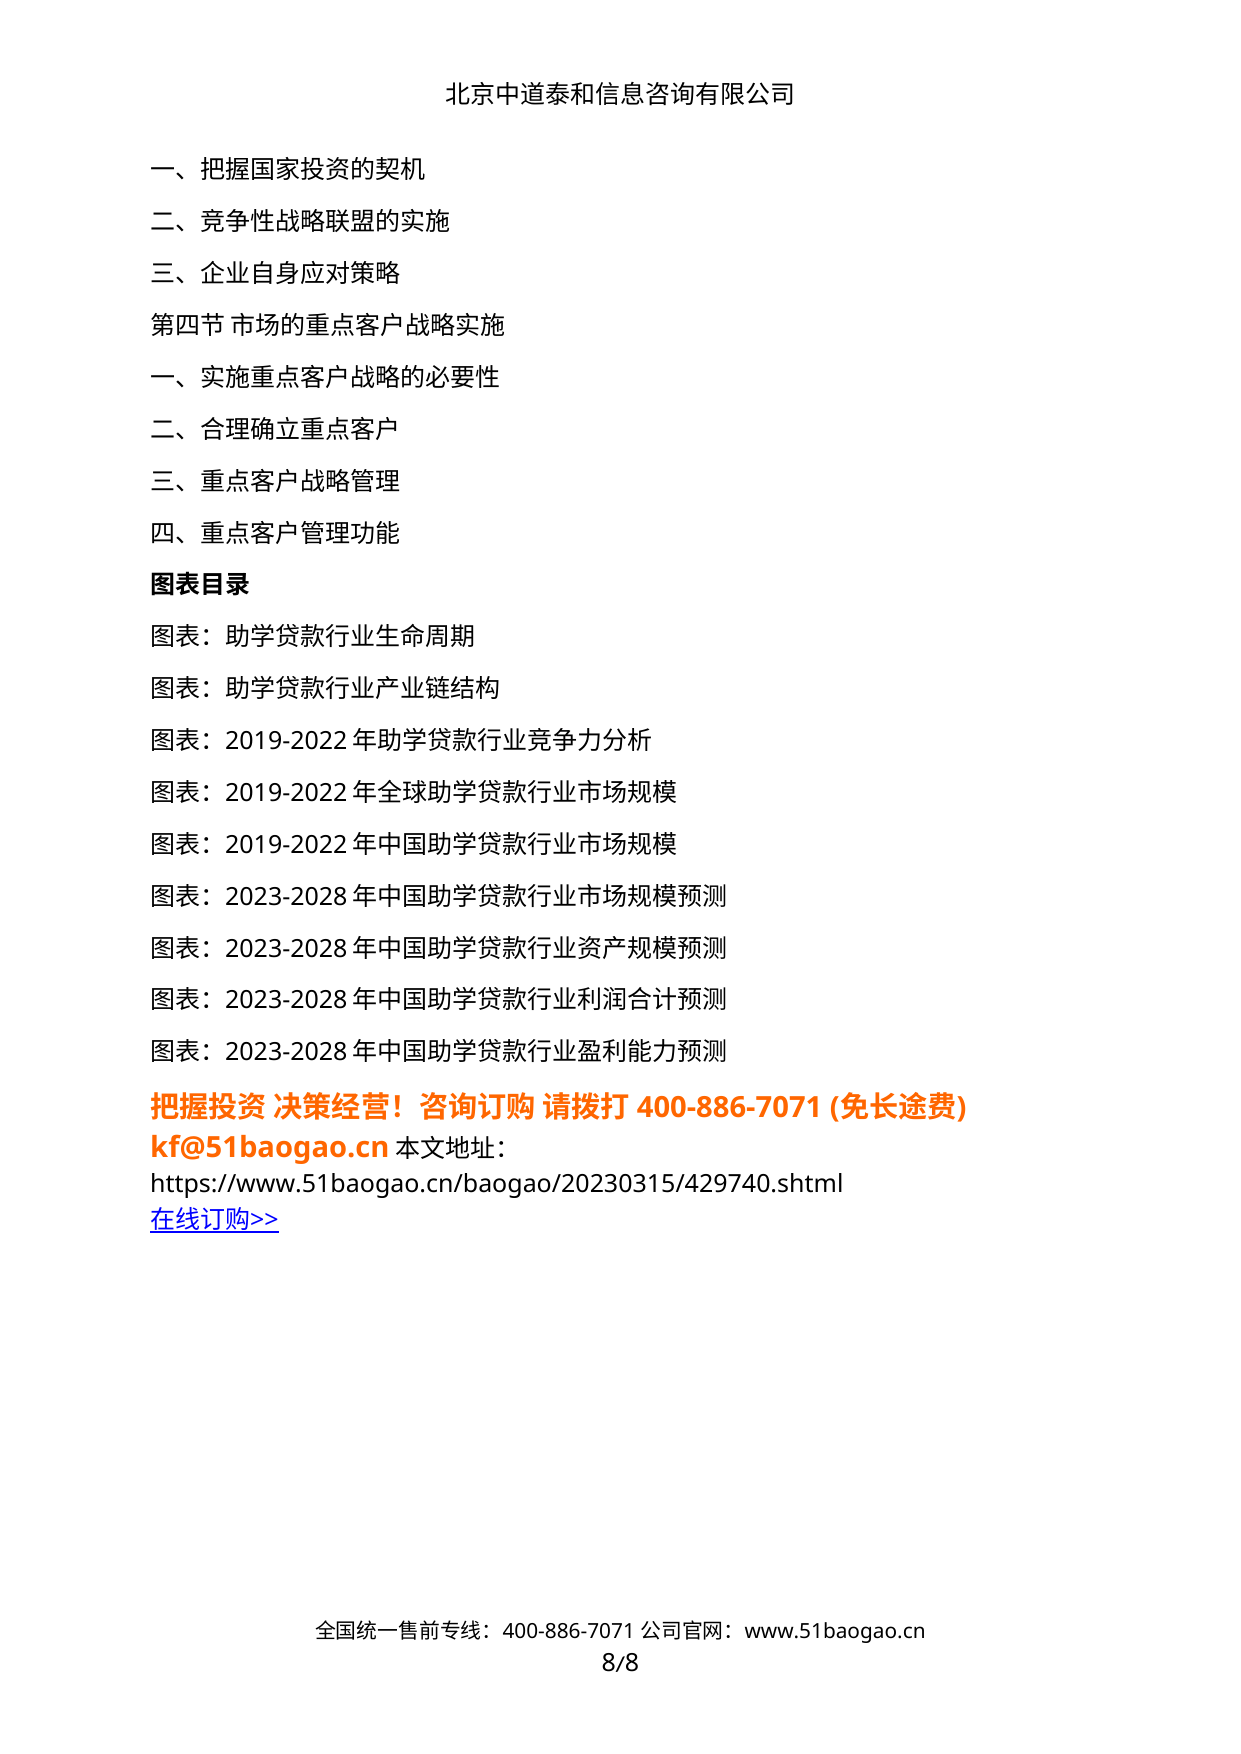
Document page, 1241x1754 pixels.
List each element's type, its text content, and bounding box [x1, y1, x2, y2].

text 图表：2019-2022年中国助学贷款行业市场规模 [150, 824, 1090, 861]
text 把握投资 决策经营！咨询订购 请拨打 400-886-7071 (免长途费) kf@51baogao.cn本文地址：https://www.51baogao.cn/baogao/20230315/429740.shtml [150, 1084, 1090, 1200]
text 图表：助学贷款行业生命周期 [150, 617, 1090, 653]
text 二、竞争性战略联盟的实施 [150, 202, 1090, 238]
text 图表目录 [150, 565, 1090, 601]
text 图表：2023-2028年中国助学贷款行业盈利能力预测 [150, 1032, 1090, 1068]
text 图表：2023-2028年中国助学贷款行业市场规模预测 [150, 876, 1090, 912]
text 三、企业自身应对策略 [150, 254, 1090, 290]
text 二、合理确立重点客户 [150, 409, 1090, 446]
text 图表：2023-2028年中国助学贷款行业利润合计预测 [150, 980, 1090, 1016]
text 一、实施重点客户战略的必要性 [150, 357, 1090, 394]
text 图表：助学贷款行业产业链结构 [150, 669, 1090, 705]
text 第四节 市场的重点客户战略实施 [150, 306, 1090, 342]
text 图表：2019-2022年全球助学贷款行业市场规模 [150, 772, 1090, 809]
text 图表：2023-2028年中国助学贷款行业资产规模预测 [150, 928, 1090, 964]
text 四、重点客户管理功能 [150, 513, 1090, 549]
text 一、把握国家投资的契机 [150, 150, 1090, 186]
text 在线订购>> [150, 1200, 1090, 1236]
text 图表：2019-2022年助学贷款行业竞争力分析 [150, 721, 1090, 757]
text 三、重点客户战略管理 [150, 461, 1090, 497]
